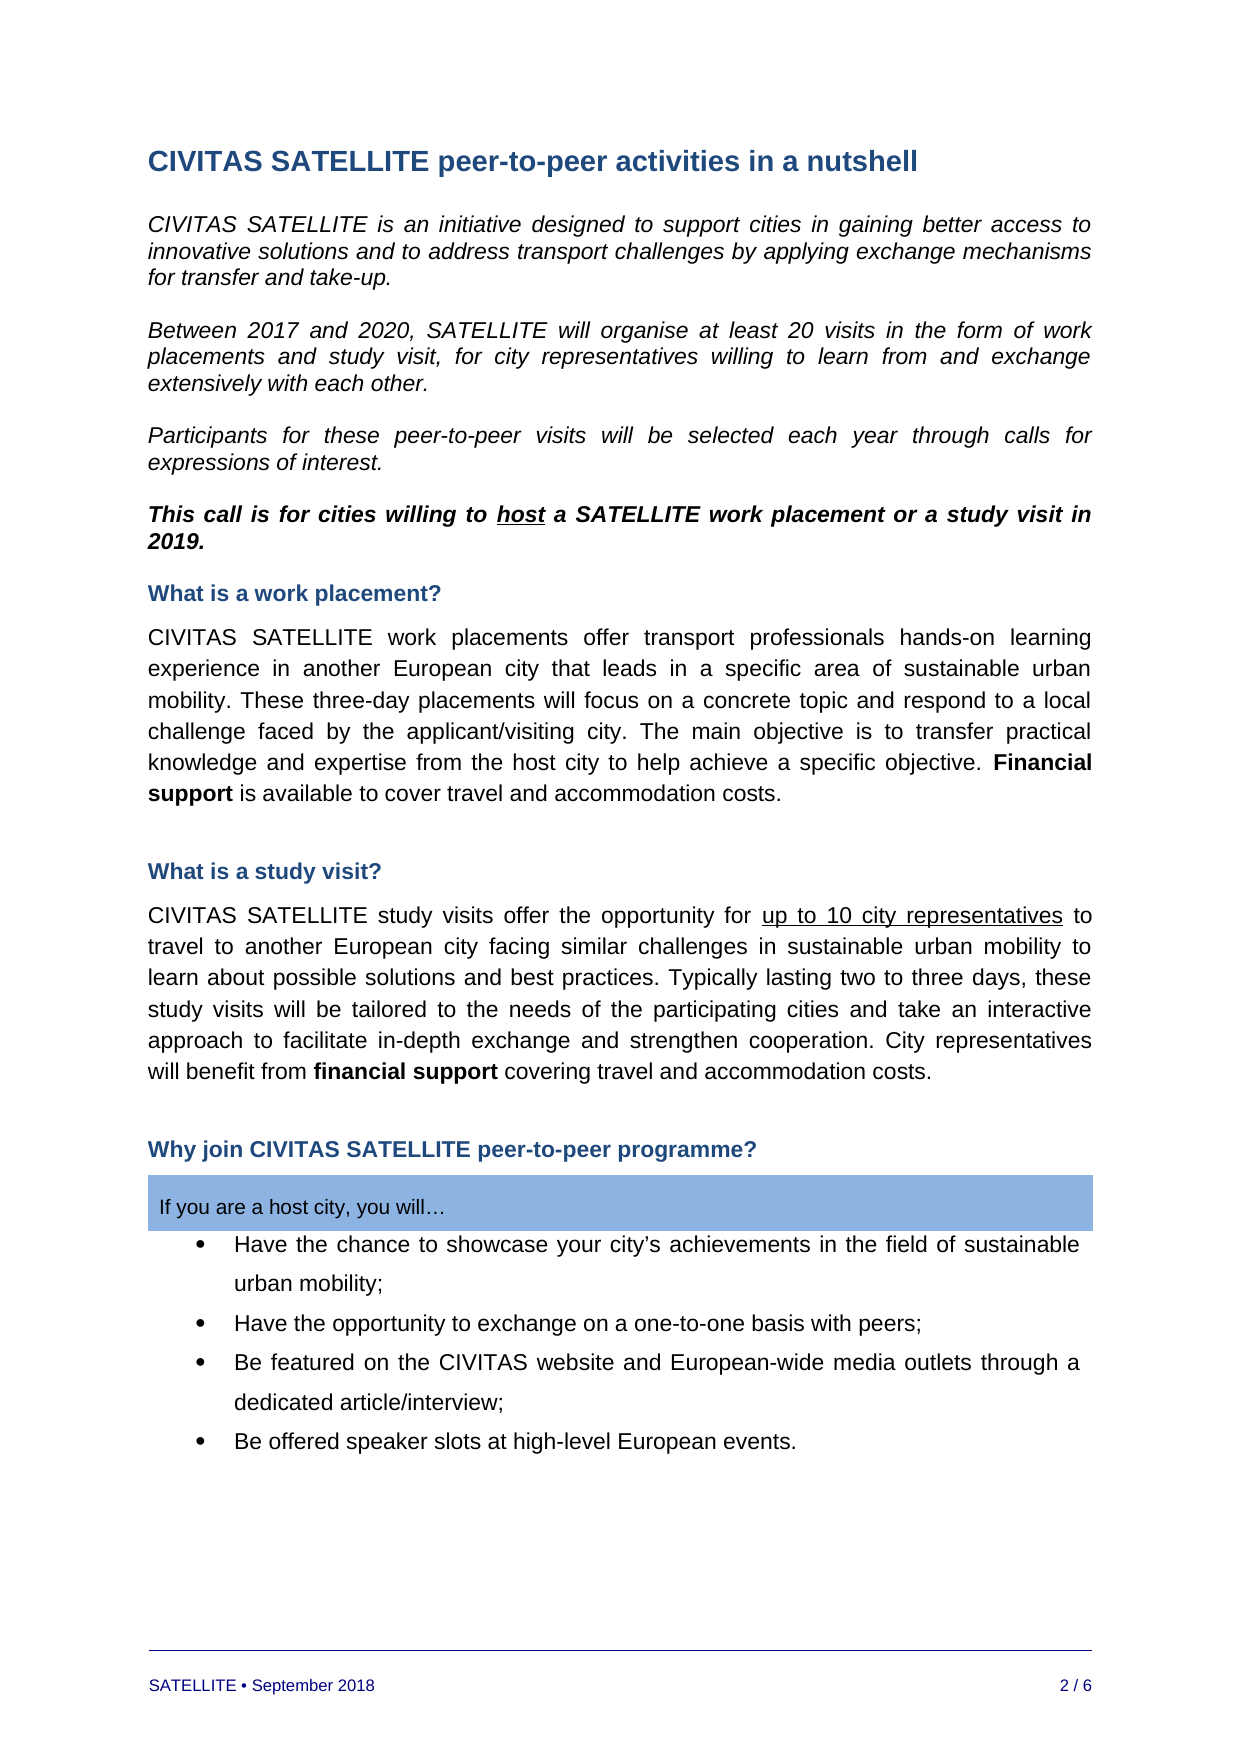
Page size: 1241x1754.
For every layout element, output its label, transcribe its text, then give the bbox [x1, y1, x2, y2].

subtitle What is a work placement? [148, 580, 1092, 607]
text This call is for cities willing to host a SATELLITE work placement or a study visit in 2019. [148, 501, 1092, 554]
text CIVITAS SATELLITE peer-to-peer activities in a nutshell [148, 144, 1092, 178]
text CIVITAS SATELLITE is an initiative designed to support cities in gaining better access to innovative solutions and to address transport challenges by applying exchange mechanisms for transfer and take-up. [148, 211, 1092, 291]
text CIVITAS SATELLITE study visits offer the opportunity for up to 10 city representatives to travel to another European city facing similar challenges in sustainable urban mobility to learn about possible solutions and best practices. Typically lasting two to three days, these study visits will be tailored to the needs of the participating cities and take an interactive approach to facilitate in-depth exchange and strengthen cooperation. City representatives will benefit from financial support covering travel and accommodation costs. [148, 897, 1092, 1084]
text Participants for these peer-to-peer visits will be selected each year through calls for expressions of interest. [148, 422, 1092, 475]
subtitle What is a study visit? [148, 858, 1092, 884]
table_cell Have the chance to showcase your city’s achievements in the field of sustainable urban mobility; Have the opportunity to exchange on a one-to-one basis with peers; Be featured on the CIVITAS website and European-wide media outlets through a dedicated article/interview; Be offered speaker slots at high-level European events. [148, 1231, 1093, 1484]
text CIVITAS SATELLITE work placements offer transport professionals hands-on learning experience in another European city that leads in a specific area of sustainable urban mobility. These three-day placements will focus on a concrete topic and respond to a local challenge faced by the applicant/visiting city. The main objective is to transfer practical knowledge and expertise from the host city to help achieve a specific objective. Financial support is available to cover travel and accommodation costs. [148, 619, 1092, 807]
text Between 2017 and 2020, SATELLITE will organise at least 20 visits in the form of work placements and study visit, for city representatives willing to learn from and exchange extensively with each other. [148, 317, 1092, 396]
table_header If you are a host city, you will… [148, 1175, 1093, 1231]
subtitle Why join CIVITAS SATELLITE peer-to-peer programme? [148, 1136, 1092, 1162]
